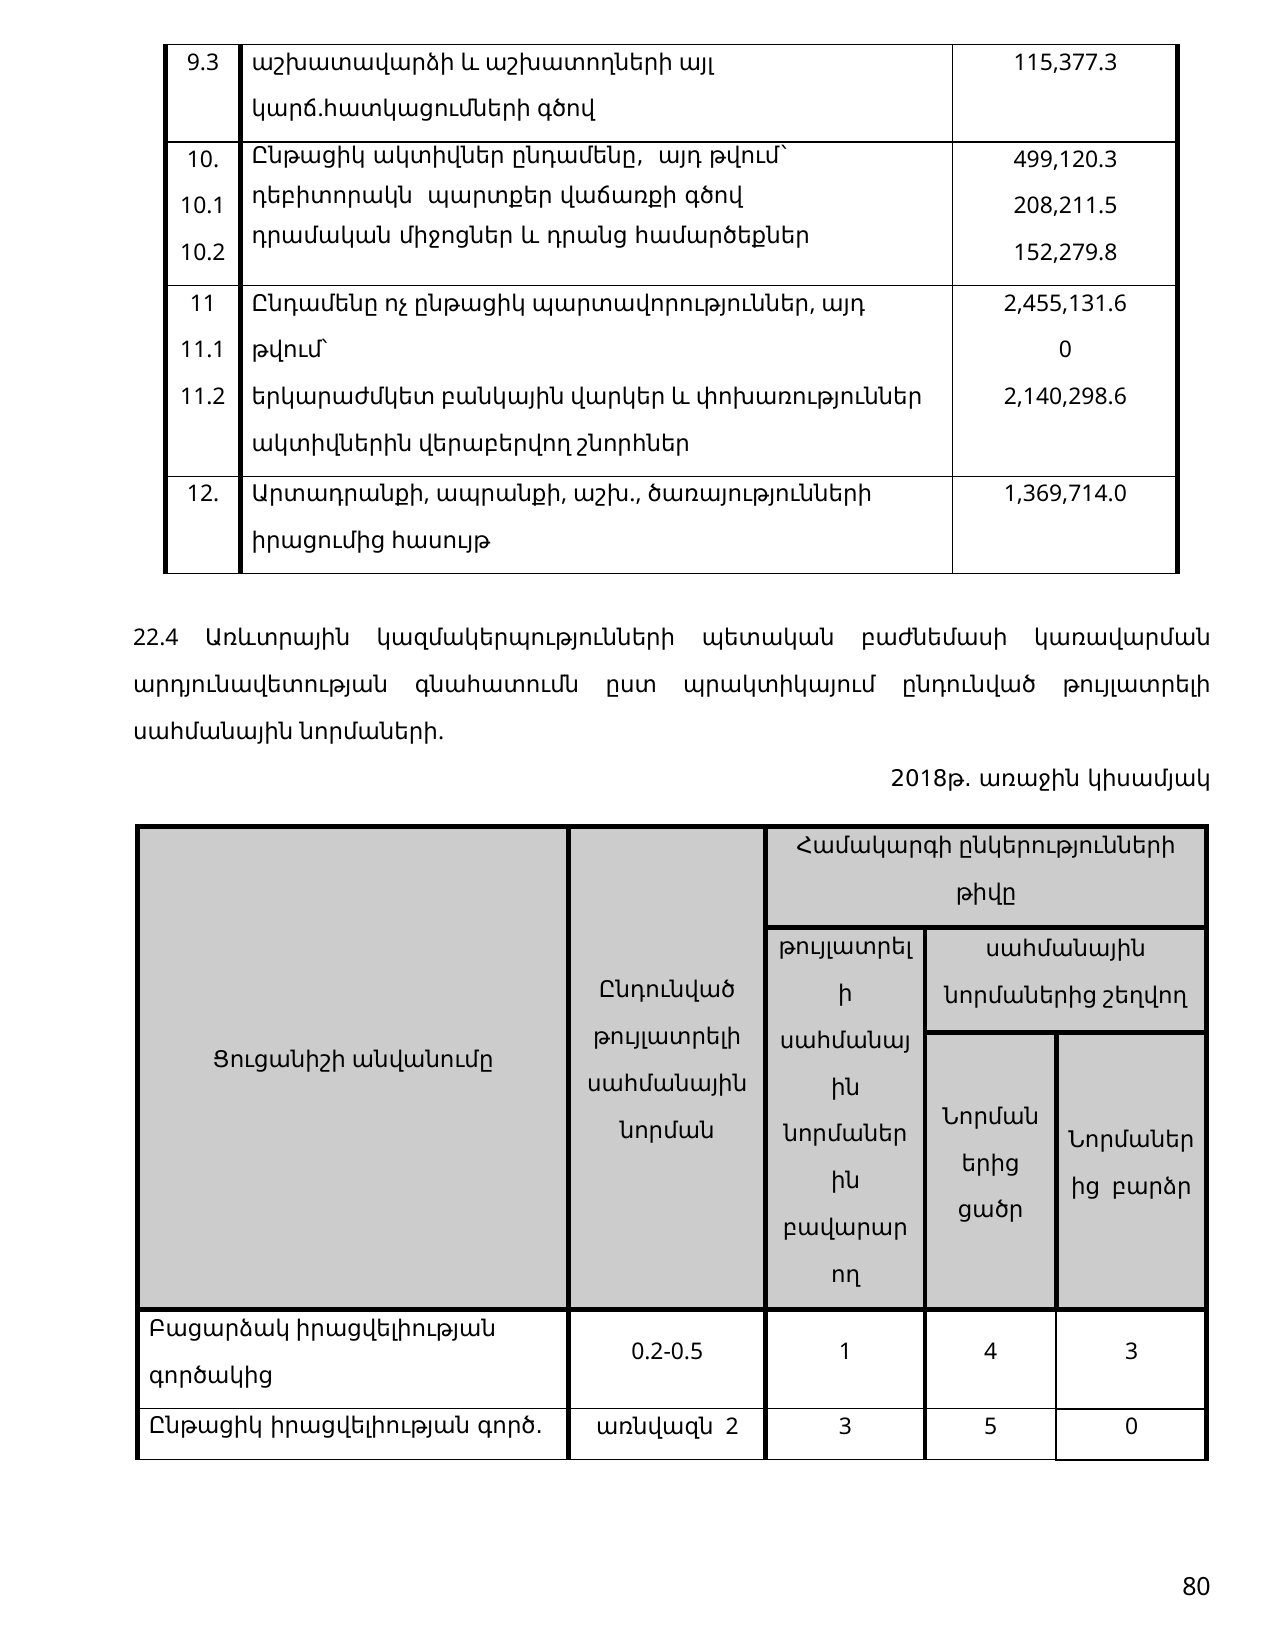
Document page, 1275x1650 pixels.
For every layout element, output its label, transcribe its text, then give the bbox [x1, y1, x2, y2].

table_cell 4 [927, 1312, 1055, 1408]
table_cell Արտադրանքի, ապրանքի, աշխ., ծառայությունների իրացումից հասույթ [243, 477, 952, 573]
table_cell 10. 10.1 10.2 [168, 143, 238, 285]
table_cell 0 [1057, 1410, 1204, 1459]
text 2018թ. առաջին կիսամյակ [133, 762, 1211, 793]
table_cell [243, 45, 952, 141]
table_cell 5 [927, 1409, 1055, 1459]
table_cell 11 11.1 11.2 [168, 286, 238, 476]
table_cell 0.2-0.5 [571, 1312, 763, 1408]
table_cell Նորմաներից բարձր [1059, 1035, 1204, 1307]
table_cell 3 [1057, 1312, 1204, 1408]
table_cell Նորմաներից ցածր [927, 1035, 1054, 1307]
table_header Ցուցանիշի անվանումը [140, 829, 566, 1307]
table_cell 9. 9.1 9.2 9.3 [168, 45, 238, 141]
table_cell 3 [768, 1409, 923, 1459]
table_cell Բացարձակ իրացվելիության գործակից [140, 1312, 566, 1408]
table_cell Ընթացիկ ակտիվներ ընդամենը, այդ թվում` դեբիտորակն պարտքեր վաճառքի գծով դրամական միջոցներ և դրանց համարծեքներ [243, 143, 952, 285]
table_header Համակարգի ընկերությունների թիվը [768, 829, 1204, 925]
table_cell 1,369,714.0 [953, 477, 1175, 573]
table_header Ընդունված թույլատրելի սահմանային նորման [571, 829, 763, 1307]
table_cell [953, 45, 1175, 141]
table_cell 499,120.3 208,211.5 152,279.8 [953, 143, 1175, 285]
table_cell Ընդամենը ոչ ընթացիկ պարտավորություններ, այդ թվում՝ երկարաժմկետ բանկային վարկեր և փոխառություններ ակտիվներին վերաբերվող շնորհներ [243, 286, 952, 476]
table_cell թույլատրելի սահմանային նորմաներին բավարարող [768, 930, 923, 1307]
table_cell Ընթացիկ իրացվելիության գործ. [140, 1409, 566, 1459]
table_cell 12. [168, 477, 238, 573]
table_cell առնվազն 2 [571, 1409, 763, 1459]
table_cell սահմանային նորմաներից շեղվող [927, 930, 1204, 1030]
table_cell 2,455,131.6 0 2,140,298.6 [953, 286, 1175, 476]
table_cell 1 [768, 1312, 923, 1408]
text 22.4 Առևտրային կազմակերպությունների պետական բաժնեմասի կառավարման արդյունավետության գնահատումն ըստ պրակտիկայում ընդունված թույլատրելի սահմանային նորմաների. [133, 621, 1211, 746]
